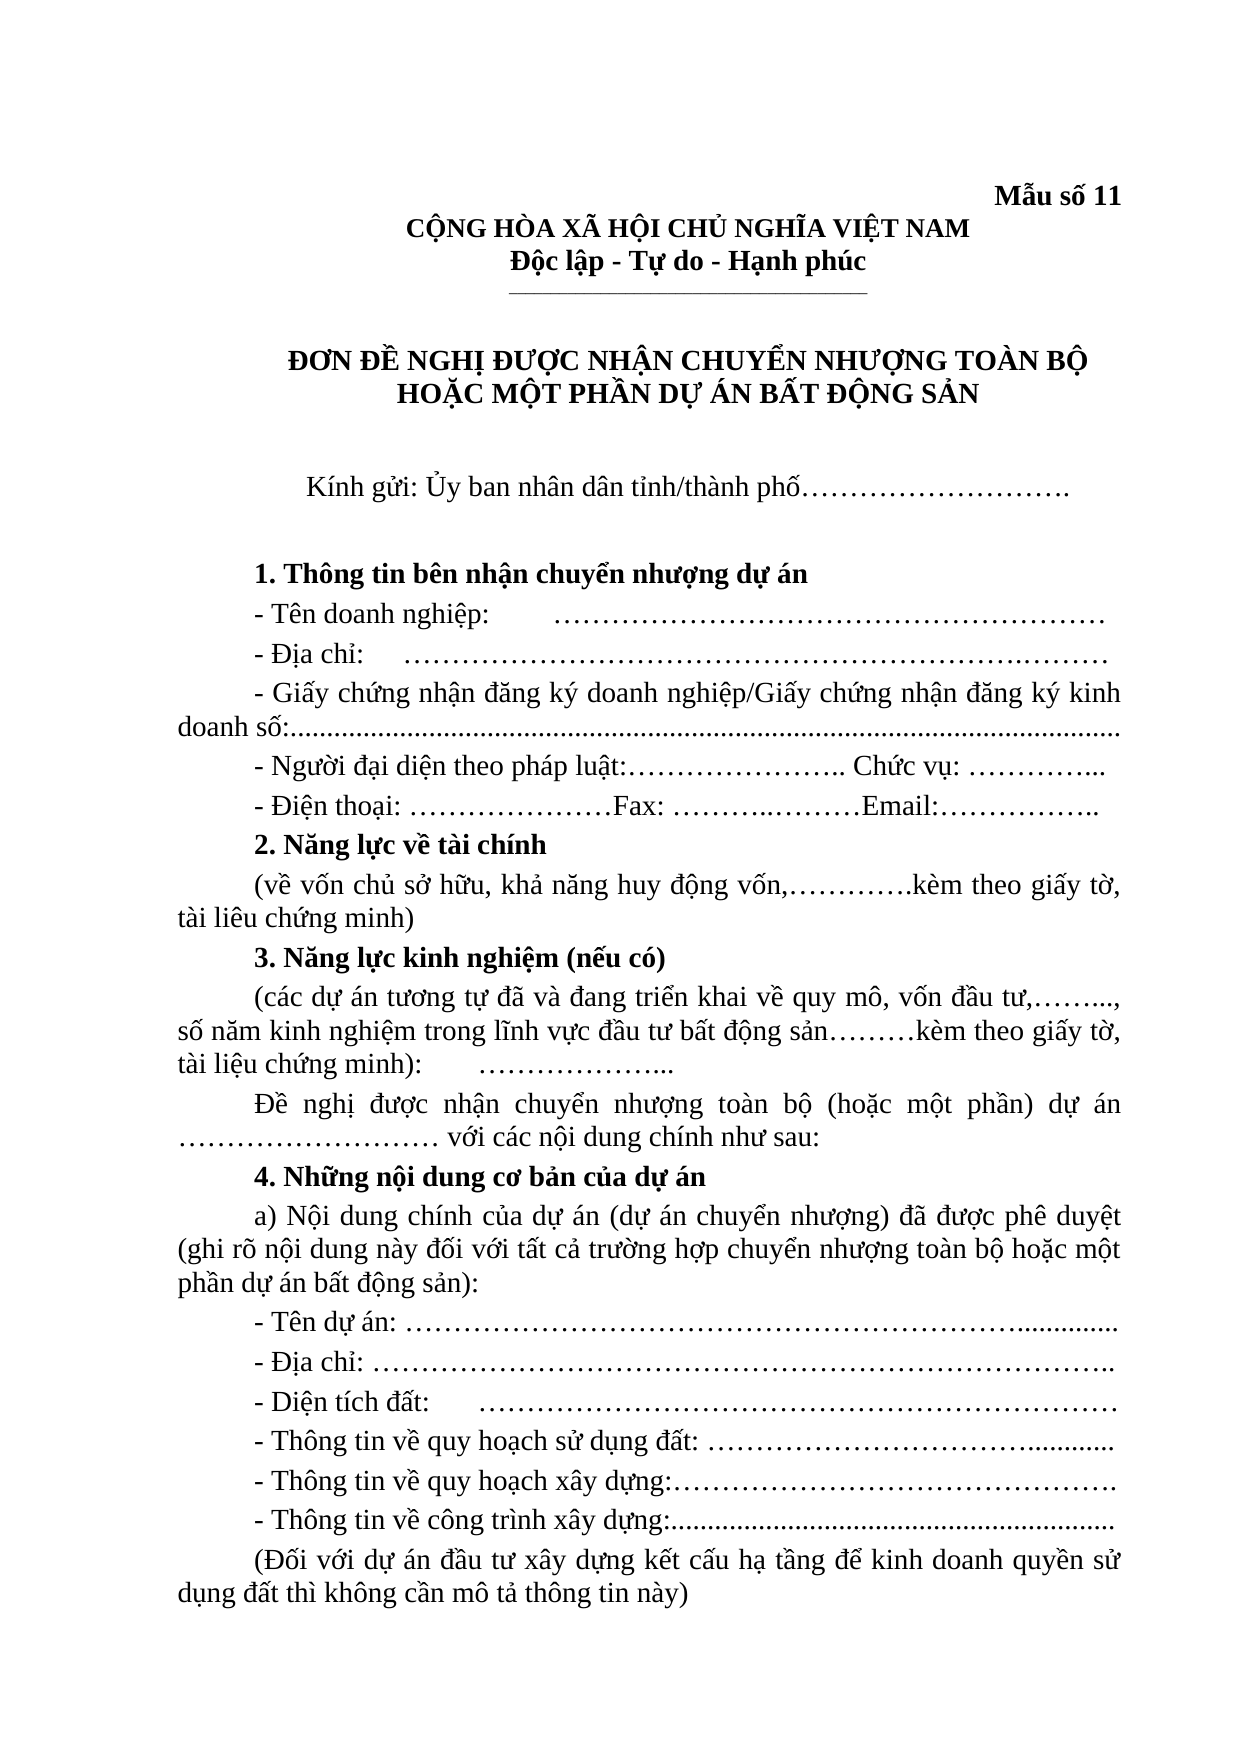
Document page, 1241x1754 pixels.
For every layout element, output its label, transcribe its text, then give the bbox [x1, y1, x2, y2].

text Mẫu số 11 [177, 178, 1122, 211]
text Đề nghị được nhận chuyển nhượng toàn bộ (hoặc một phần) dự án ……………………… với các nội dung chính như sau: [177, 1086, 1122, 1153]
text - Thông tin về công trình xây dựng:............................................................. [177, 1503, 1122, 1536]
text Kính gửi: Ủy ban nhân dân tỉnh/thành phố………………………. [177, 469, 1122, 503]
text - Giấy chứng nhận đăng ký doanh nghiệp/Giấy chứng nhận đăng ký kinh doanh số:.................................................................................................................. [177, 676, 1122, 743]
text ĐƠN ĐỀ NGHỊ ĐƯỢC NHẬN CHUYỂN NHƯỢNG TOÀN BỘ [177, 343, 1122, 376]
text a) Nội dung chính của dự án (dự án chuyển nhượng) đã được phê duyệt (ghi rõ nội dung này đối với tất cả trường hợp chuyển nhượng toàn bộ hoặc một phần dự án bất động sản): [177, 1199, 1122, 1299]
text Độc lập - Tự do - Hạnh phúc [177, 243, 1122, 277]
text - Tên doanh nghiệp: ………………………………………………… [177, 597, 1122, 630]
text - Điện thoại: …………………Fax: ………..………Email:…………….. [177, 788, 1122, 822]
text - Người đại diện theo pháp luật:………………….. Chức vụ: …………... [177, 749, 1122, 782]
text 4. Những nội dung cơ bản của dự án [177, 1159, 1122, 1193]
text 1. Thông tin bên nhận chuyển nhượng dự án [177, 557, 1122, 591]
text - Tên dự án: ……………………………………………………….............. [177, 1305, 1122, 1338]
text CỘNG HÒA XÃ HỘI CHỦ NGHĨA VIỆT NAM [177, 212, 1122, 243]
text 3. Năng lực kinh nghiệm (nếu có) [177, 941, 1122, 974]
text 2. Năng lực về tài chính [177, 828, 1122, 861]
text - Thông tin về quy hoạch xây dựng:………………………………………. [177, 1463, 1122, 1497]
text ___________________________________________ [177, 277, 1122, 296]
text - Địa chỉ: ………………………………………………………………….. [177, 1345, 1122, 1378]
text - Diện tích đất: ………………………………………………………… [177, 1384, 1122, 1418]
text (về vốn chủ sở hữu, khả năng huy động vốn,………….kèm theo giấy tờ, tài liêu chứng minh) [177, 868, 1122, 934]
text - Thông tin về quy hoạch sử dụng đất: ……………………………............ [177, 1424, 1122, 1457]
text (các dự án tương tự đã và đang triển khai về quy mô, vốn đầu tư,……..., số năm kinh nghiệm trong lĩnh vực đầu tư bất động sản………kèm theo giấy tờ, tài liệu chứng minh): ………………... [177, 980, 1122, 1080]
text (Đối với dự án đầu tư xây dựng kết cấu hạ tầng để kinh doanh quyền sử dụng đất thì không cần mô tả thông tin này) [177, 1543, 1122, 1609]
text - Địa chỉ: ……………………………………………………….……… [177, 636, 1122, 670]
text HOẶC MỘT PHẦN DỰ ÁN BẤT ĐỘNG SẢN [177, 376, 1122, 410]
